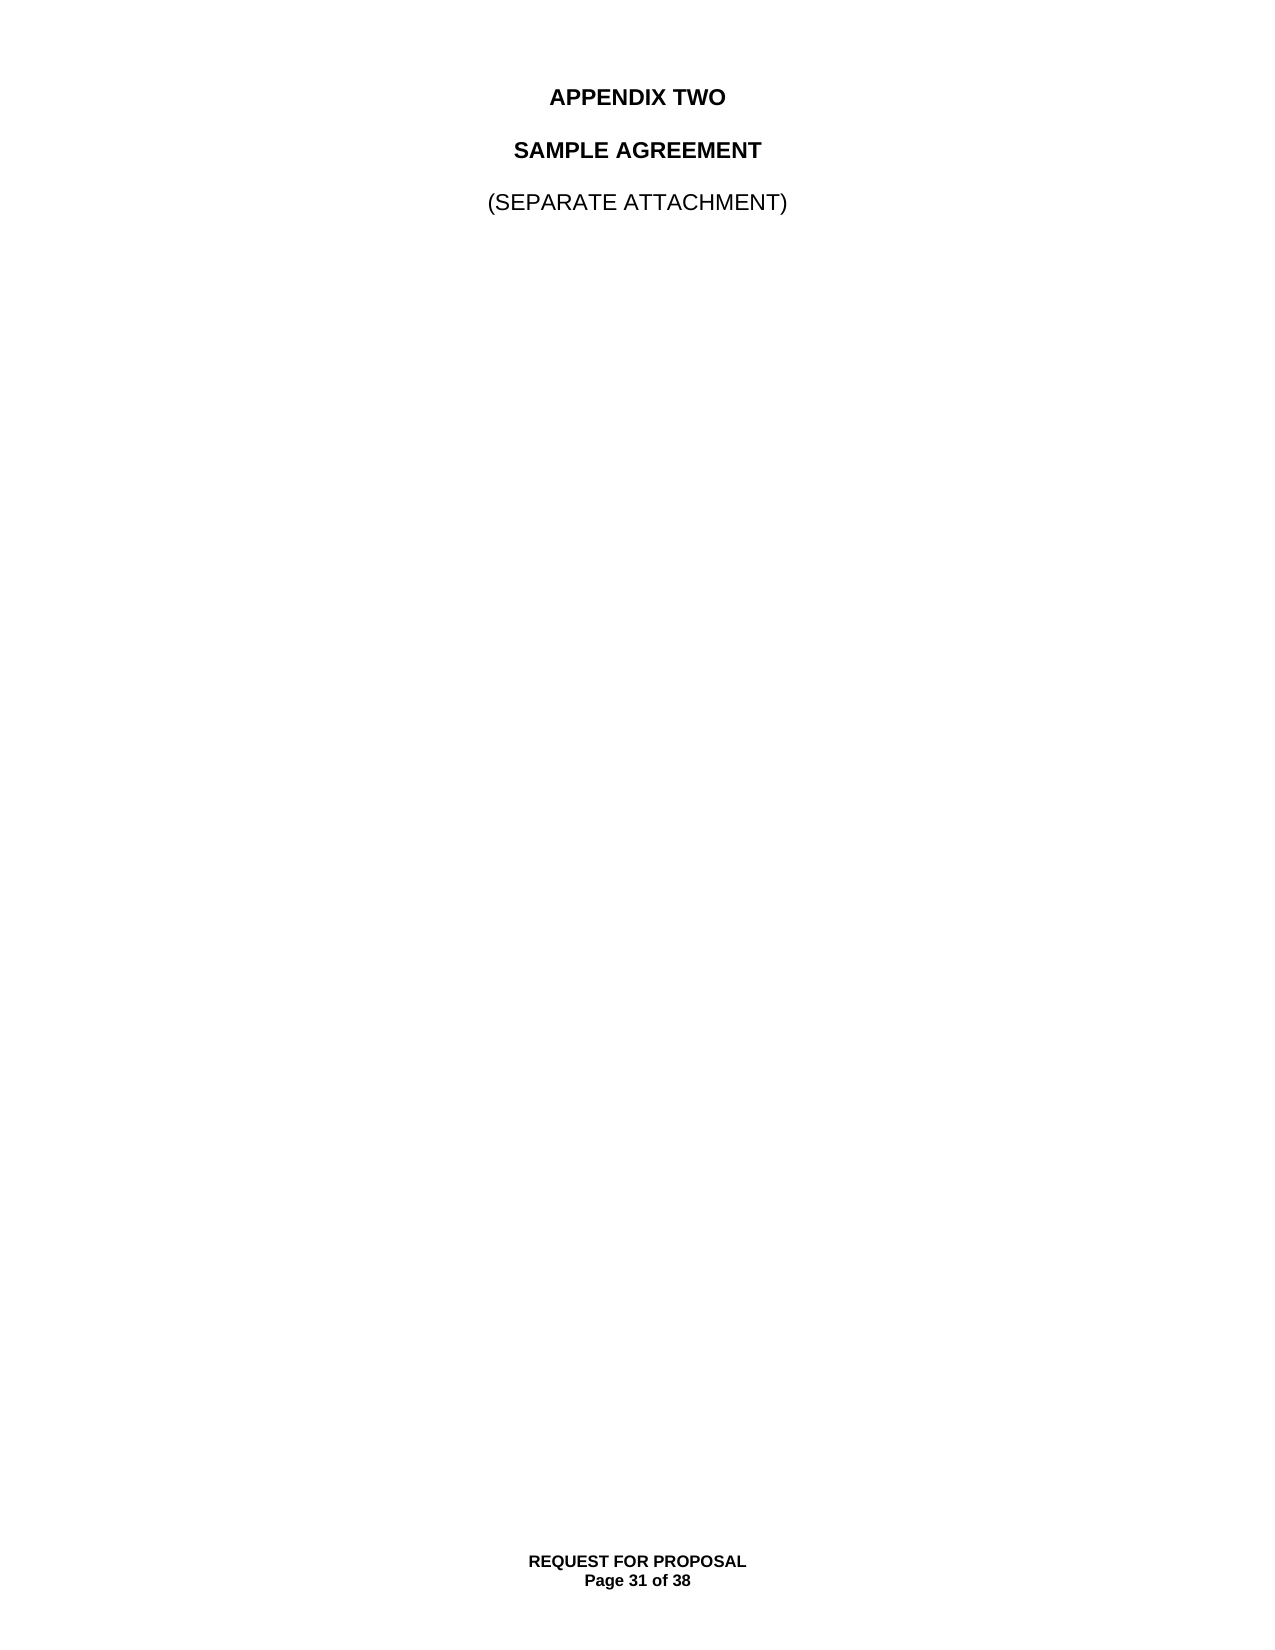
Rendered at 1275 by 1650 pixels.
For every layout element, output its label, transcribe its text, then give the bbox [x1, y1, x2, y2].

text (SEPARATE ATTACHMENT) [75, 189, 1200, 216]
subtitle sample Agreement [75, 137, 1200, 163]
subtitle APPENDIX TWO [75, 84, 1200, 110]
